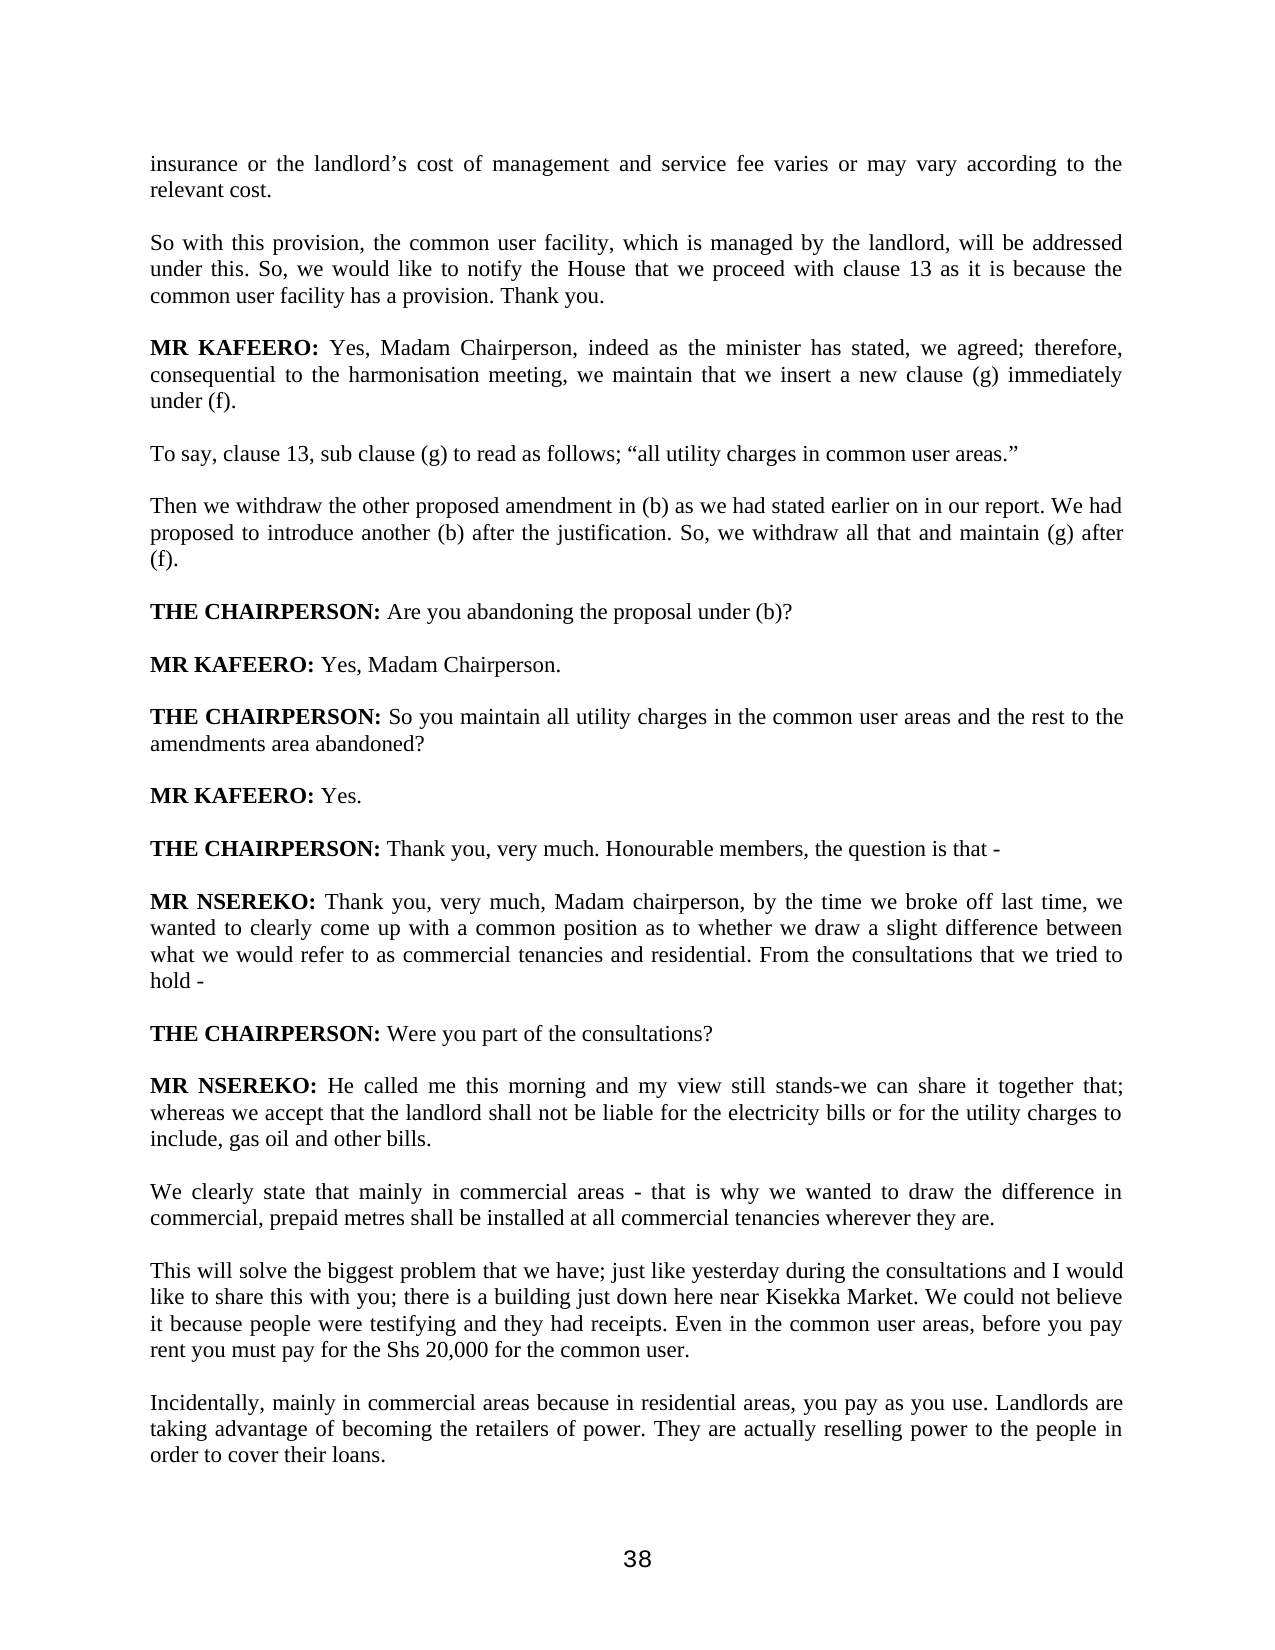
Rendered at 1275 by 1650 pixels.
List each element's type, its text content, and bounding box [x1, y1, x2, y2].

text To say, clause 13, sub clause (g) to read as follows; “all utility charges in common user areas.” [150, 440, 1125, 466]
text THE CHAIRPERSON: Thank you, very much. Honourable members, the question is that - [150, 835, 1125, 862]
text THE CHAIRPERSON: Were you part of the consultations? [150, 1020, 1125, 1046]
text MR KAFEERO: Yes, Madam Chairperson. [150, 651, 1125, 677]
text THE CHAIRPERSON: So you maintain all utility charges in the common user areas and the rest to the amendments area abandoned? [150, 703, 1125, 756]
text THE CHAIRPERSON: Are you abandoning the proposal under (b)? [150, 598, 1125, 624]
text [150, 150, 1125, 203]
text MR KAFEERO: Yes, Madam Chairperson, indeed as the minister has stated, we agreed; therefore, consequential to the harmonisation meeting, we maintain that we insert a new clause (g) immediately under (f). [150, 334, 1125, 413]
text MR NSEREKO: He called me this morning and my view still stands-we can share it together that; whereas we accept that the landlord shall not be liable for the electricity bills or for the utility charges to include, gas oil and other bills. [150, 1072, 1125, 1151]
text We clearly state that mainly in commercial areas - that is why we wanted to draw the difference in commercial, prepaid metres shall be installed at all commercial tenancies wherever they are. [150, 1178, 1125, 1231]
text MR NSEREKO: Thank you, very much, Madam chairperson, by the time we broke off last time, we wanted to clearly come up with a common position as to whether we draw a slight difference between what we would refer to as commercial tenancies and residential. From the consultations that we tried to hold - [150, 888, 1125, 993]
text Then we withdraw the other proposed amendment in (b) as we had stated earlier on in our report. We had proposed to introduce another (b) after the justification. So, we withdraw all that and maintain (g) after (f). [150, 493, 1125, 572]
text This will solve the biggest problem that we have; just like yesterday during the consultations and I would like to share this with you; there is a building just down here near Kisekka Market. We could not believe it because people were testifying and they had receipts. Even in the common user areas, before you pay rent you must pay for the Shs 20,000 for the common user. [150, 1257, 1125, 1362]
text Incidentally, mainly in commercial areas because in residential areas, you pay as you use. Landlords are taking advantage of becoming the retailers of power. They are actually reselling power to the people in order to cover their loans. [150, 1389, 1125, 1468]
text So with this provision, the common user facility, which is managed by the landlord, will be addressed under this. So, we would like to notify the House that we proceed with clause 13 as it is because the common user facility has a provision. Thank you. [150, 229, 1125, 308]
text MR KAFEERO: Yes. [150, 782, 1125, 809]
